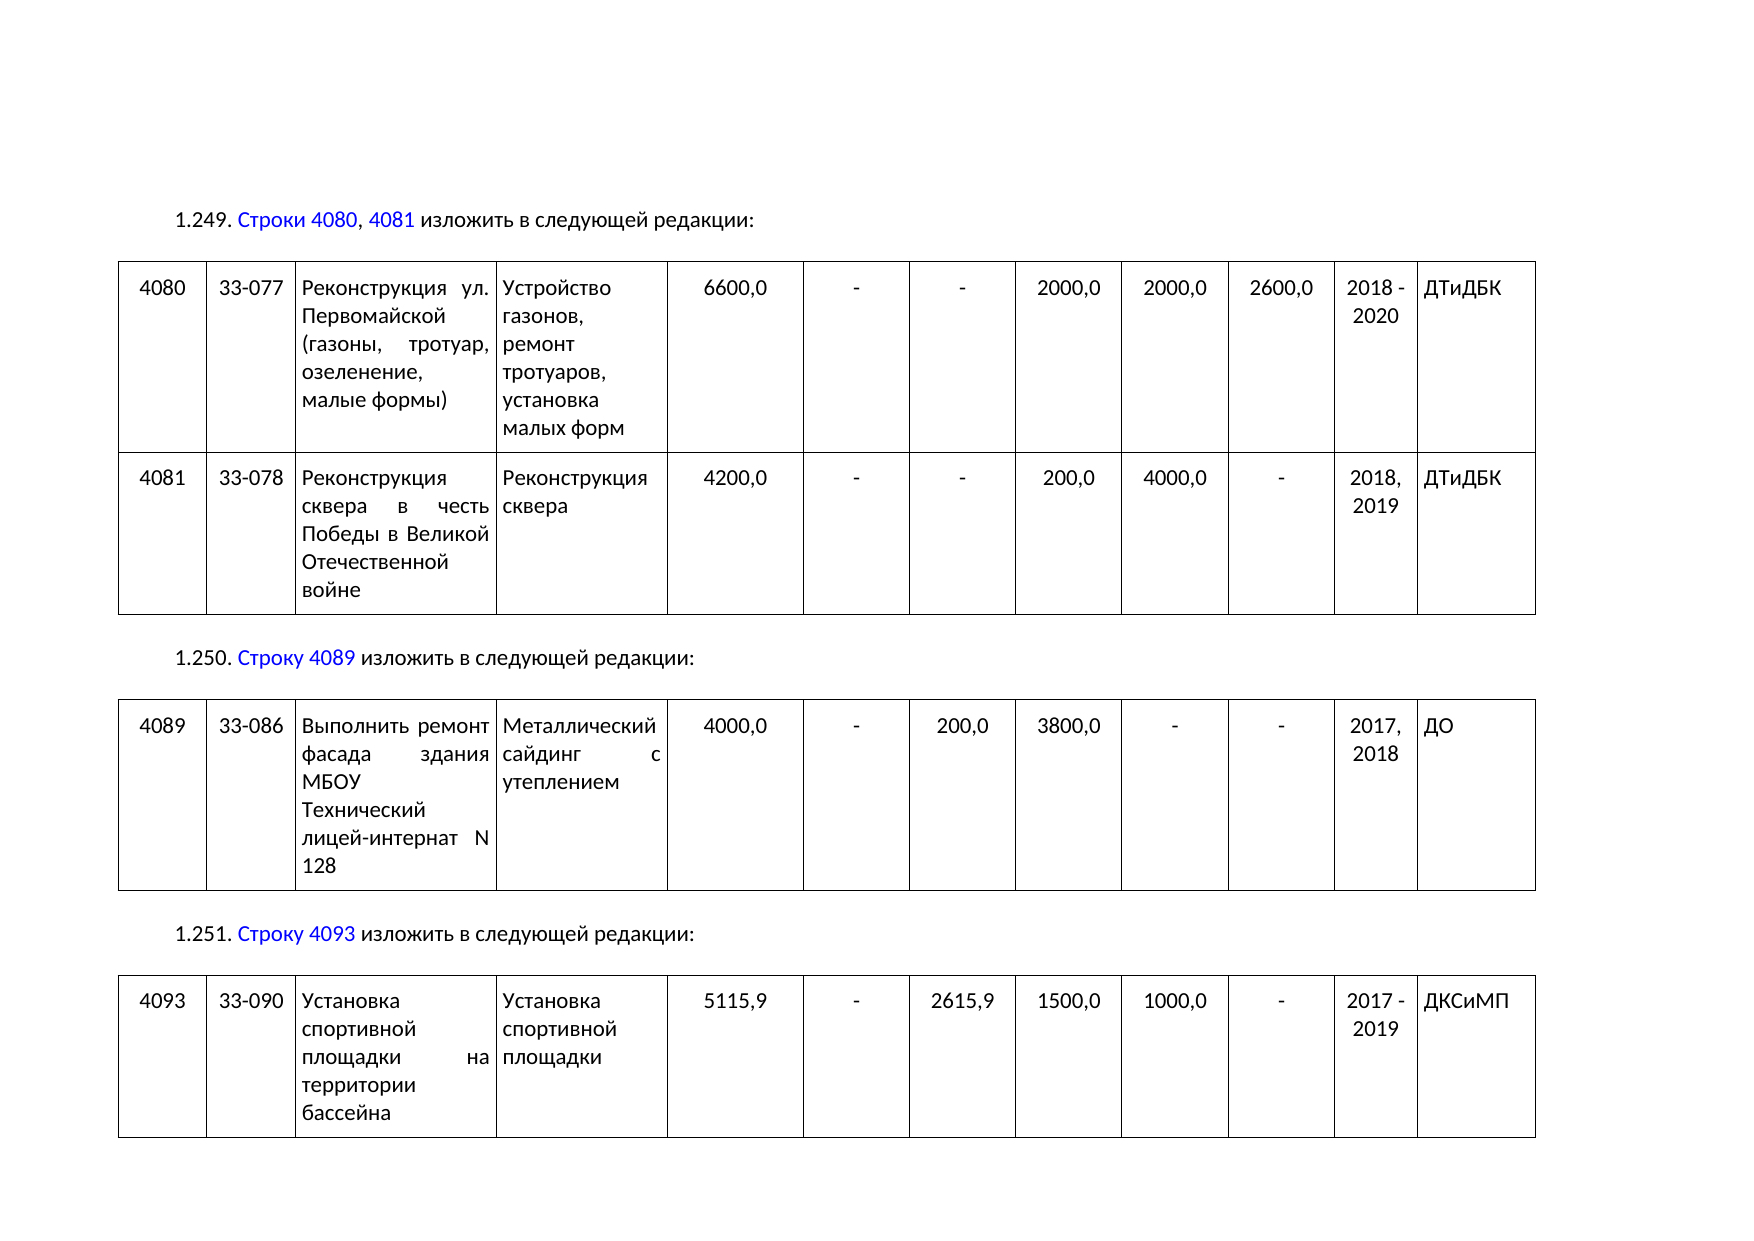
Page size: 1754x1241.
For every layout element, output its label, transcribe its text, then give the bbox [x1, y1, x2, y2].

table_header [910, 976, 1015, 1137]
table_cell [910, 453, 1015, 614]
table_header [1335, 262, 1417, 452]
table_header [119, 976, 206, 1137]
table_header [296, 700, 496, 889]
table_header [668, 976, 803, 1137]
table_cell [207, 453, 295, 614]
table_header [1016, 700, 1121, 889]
text 1.249. Строки 4080, 4081 изложить в следующей редакции: [118, 205, 1636, 233]
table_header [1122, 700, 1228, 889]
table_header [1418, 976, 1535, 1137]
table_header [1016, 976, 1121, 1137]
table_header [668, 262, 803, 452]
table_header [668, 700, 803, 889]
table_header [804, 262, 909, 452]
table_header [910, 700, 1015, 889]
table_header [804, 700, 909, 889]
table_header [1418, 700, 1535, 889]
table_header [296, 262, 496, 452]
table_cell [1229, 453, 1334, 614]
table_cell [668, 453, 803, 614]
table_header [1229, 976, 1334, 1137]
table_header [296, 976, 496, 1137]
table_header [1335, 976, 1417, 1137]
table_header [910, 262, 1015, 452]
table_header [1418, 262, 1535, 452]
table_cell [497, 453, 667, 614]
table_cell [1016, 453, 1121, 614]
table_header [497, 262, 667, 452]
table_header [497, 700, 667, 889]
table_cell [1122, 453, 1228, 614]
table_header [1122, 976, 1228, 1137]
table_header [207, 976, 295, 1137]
text 1.250. Строку 4089 изложить в следующей редакции: [118, 643, 1636, 671]
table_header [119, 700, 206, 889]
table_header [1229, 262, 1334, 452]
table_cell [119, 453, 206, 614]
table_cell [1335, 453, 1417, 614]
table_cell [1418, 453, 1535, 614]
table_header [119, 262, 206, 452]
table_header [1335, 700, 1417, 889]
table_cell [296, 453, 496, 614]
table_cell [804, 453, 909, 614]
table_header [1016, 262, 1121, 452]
text 1.251. Строку 4093 изложить в следующей редакции: [118, 919, 1636, 947]
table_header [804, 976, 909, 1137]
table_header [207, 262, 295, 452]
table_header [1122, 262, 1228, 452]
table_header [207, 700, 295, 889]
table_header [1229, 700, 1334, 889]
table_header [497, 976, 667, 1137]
